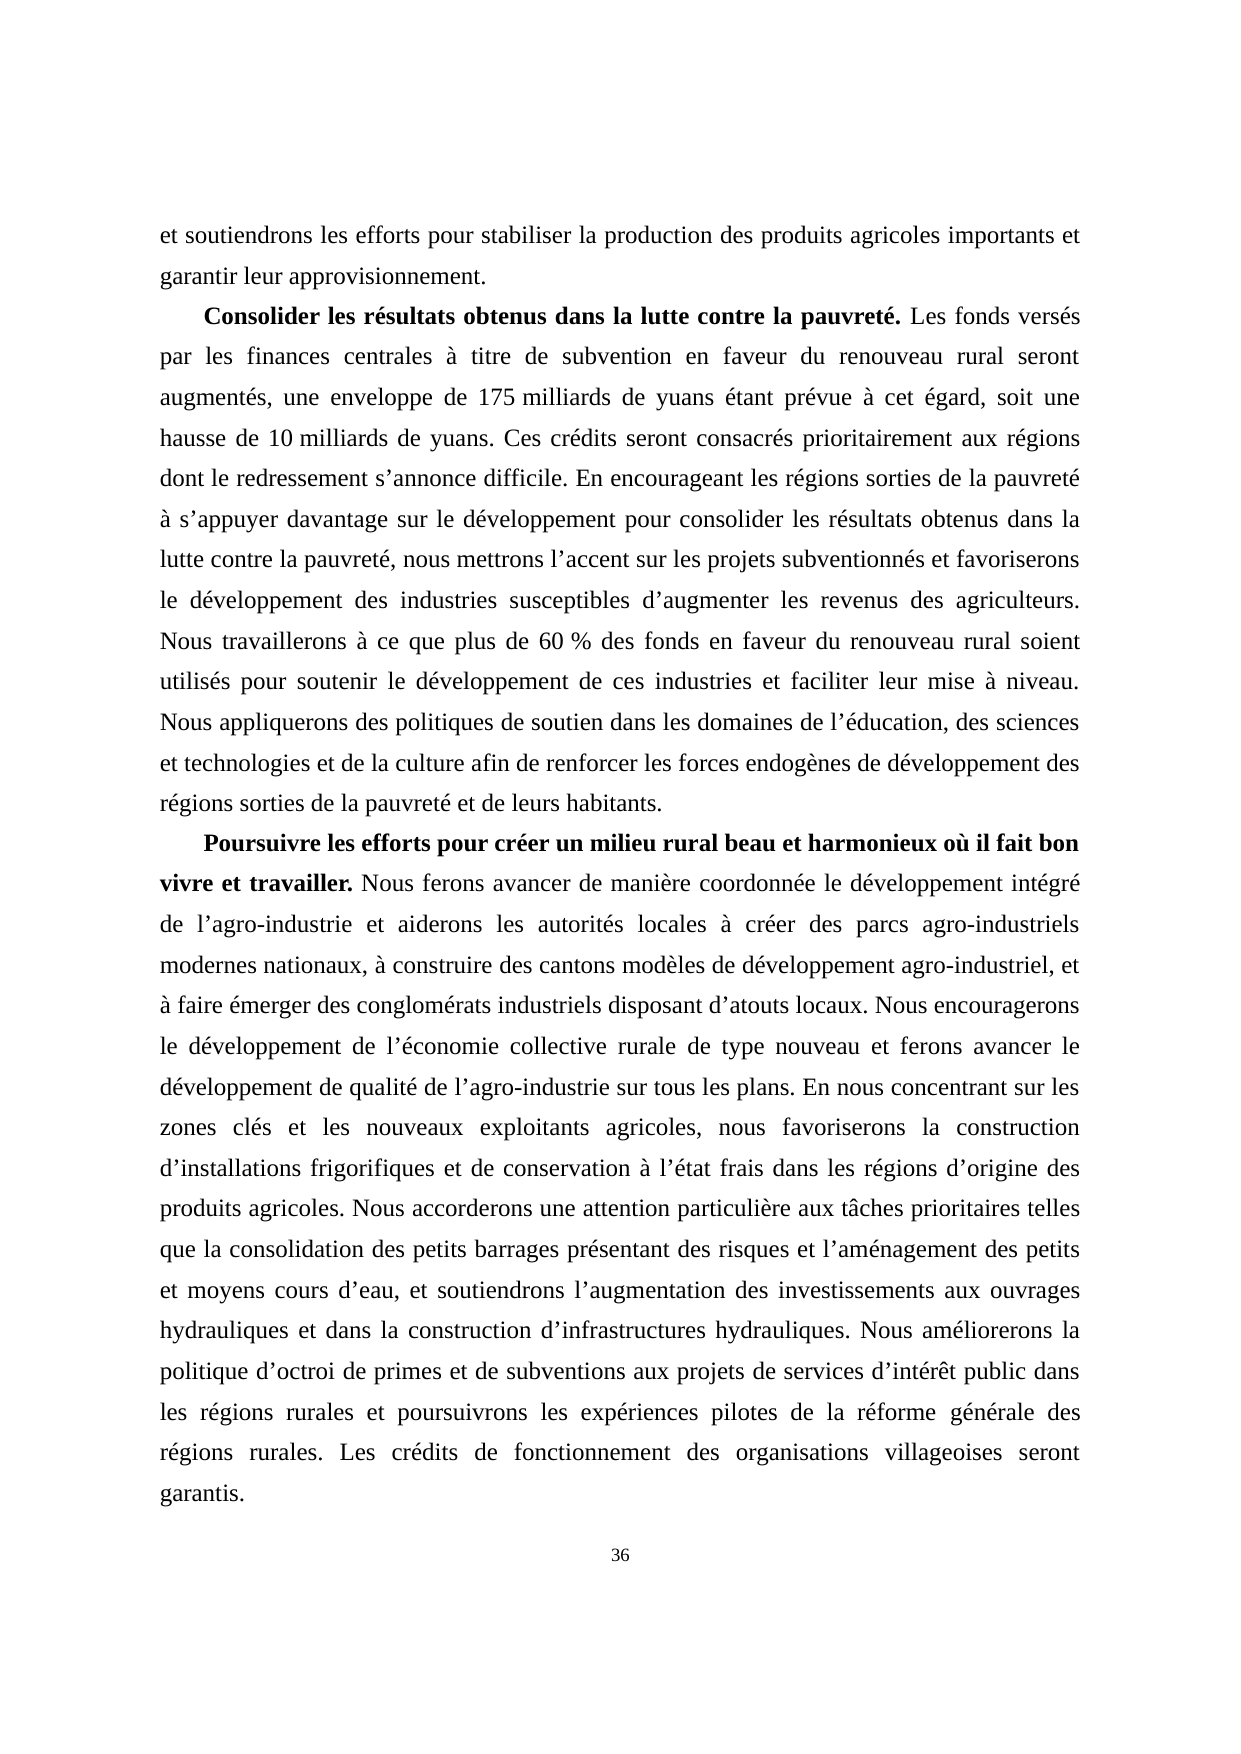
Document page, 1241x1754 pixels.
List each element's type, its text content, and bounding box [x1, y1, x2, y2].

text Poursuivre les efforts pour créer un milieu rural beau et harmonieux où il fait bon vivre et travailler. Nous ferons avancer de manière coordonnée le développement intégré de l’agro-industrie et aiderons les autorités locales à créer des parcs agro-industriels modernes nationaux, à construire des cantons modèles de développement agro-industriel, et à faire émerger des conglomérats industriels disposant d’atouts locaux. Nous encouragerons le développement de l’économie collective rurale de type nouveau et ferons avancer le développement de qualité de l’agro-industrie sur tous les plans. En nous concentrant sur les zones clés et les nouveaux exploitants agricoles, nous favoriserons la construction d’installations frigorifiques et de conservation à l’état frais dans les régions d’origine des produits agricoles. Nous accorderons une attention particulière aux tâches prioritaires telles que la consolidation des petits barrages présentant des risques et l’aménagement des petits et moyens cours d’eau, et soutiendrons l’augmentation des investissements aux ouvrages hydrauliques et dans la construction d’infrastructures hydrauliques. Nous améliorerons la politique d’octroi de primes et de subventions aux projets de services d’intérêt public dans les régions rurales et poursuivrons les expériences pilotes de la réforme générale des régions rurales. Les crédits de fonctionnement des organisations villageoises seront garantis. [159, 826, 1081, 1508]
text Consolider les résultats obtenus dans la lutte contre la pauvreté. Les fonds versés par les finances centrales à titre de subvention en faveur du renouveau rural seront augmentés, une enveloppe de 175 milliards de yuans étant prévue à cet égard, soit une hausse de 10 milliards de yuans. Ces crédits seront consacrés prioritairement aux régions dont le redressement s’annonce difficile. En encourageant les régions sorties de la pauvreté à s’appuyer davantage sur le développement pour consolider les résultats obtenus dans la lutte contre la pauvreté, nous mettrons l’accent sur les projets subventionnés et favoriserons le développement des industries susceptibles d’augmenter les revenus des agriculteurs. Nous travaillerons à ce que plus de 60 % des fonds en faveur du renouveau rural soient utilisés pour soutenir le développement de ces industries et faciliter leur mise à niveau. Nous appliquerons des politiques de soutien dans les domaines de l’éducation, des sciences et technologies et de la culture afin de renforcer les forces endogènes de développement des régions sorties de la pauvreté et de leurs habitants. [159, 299, 1081, 819]
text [159, 218, 1081, 292]
